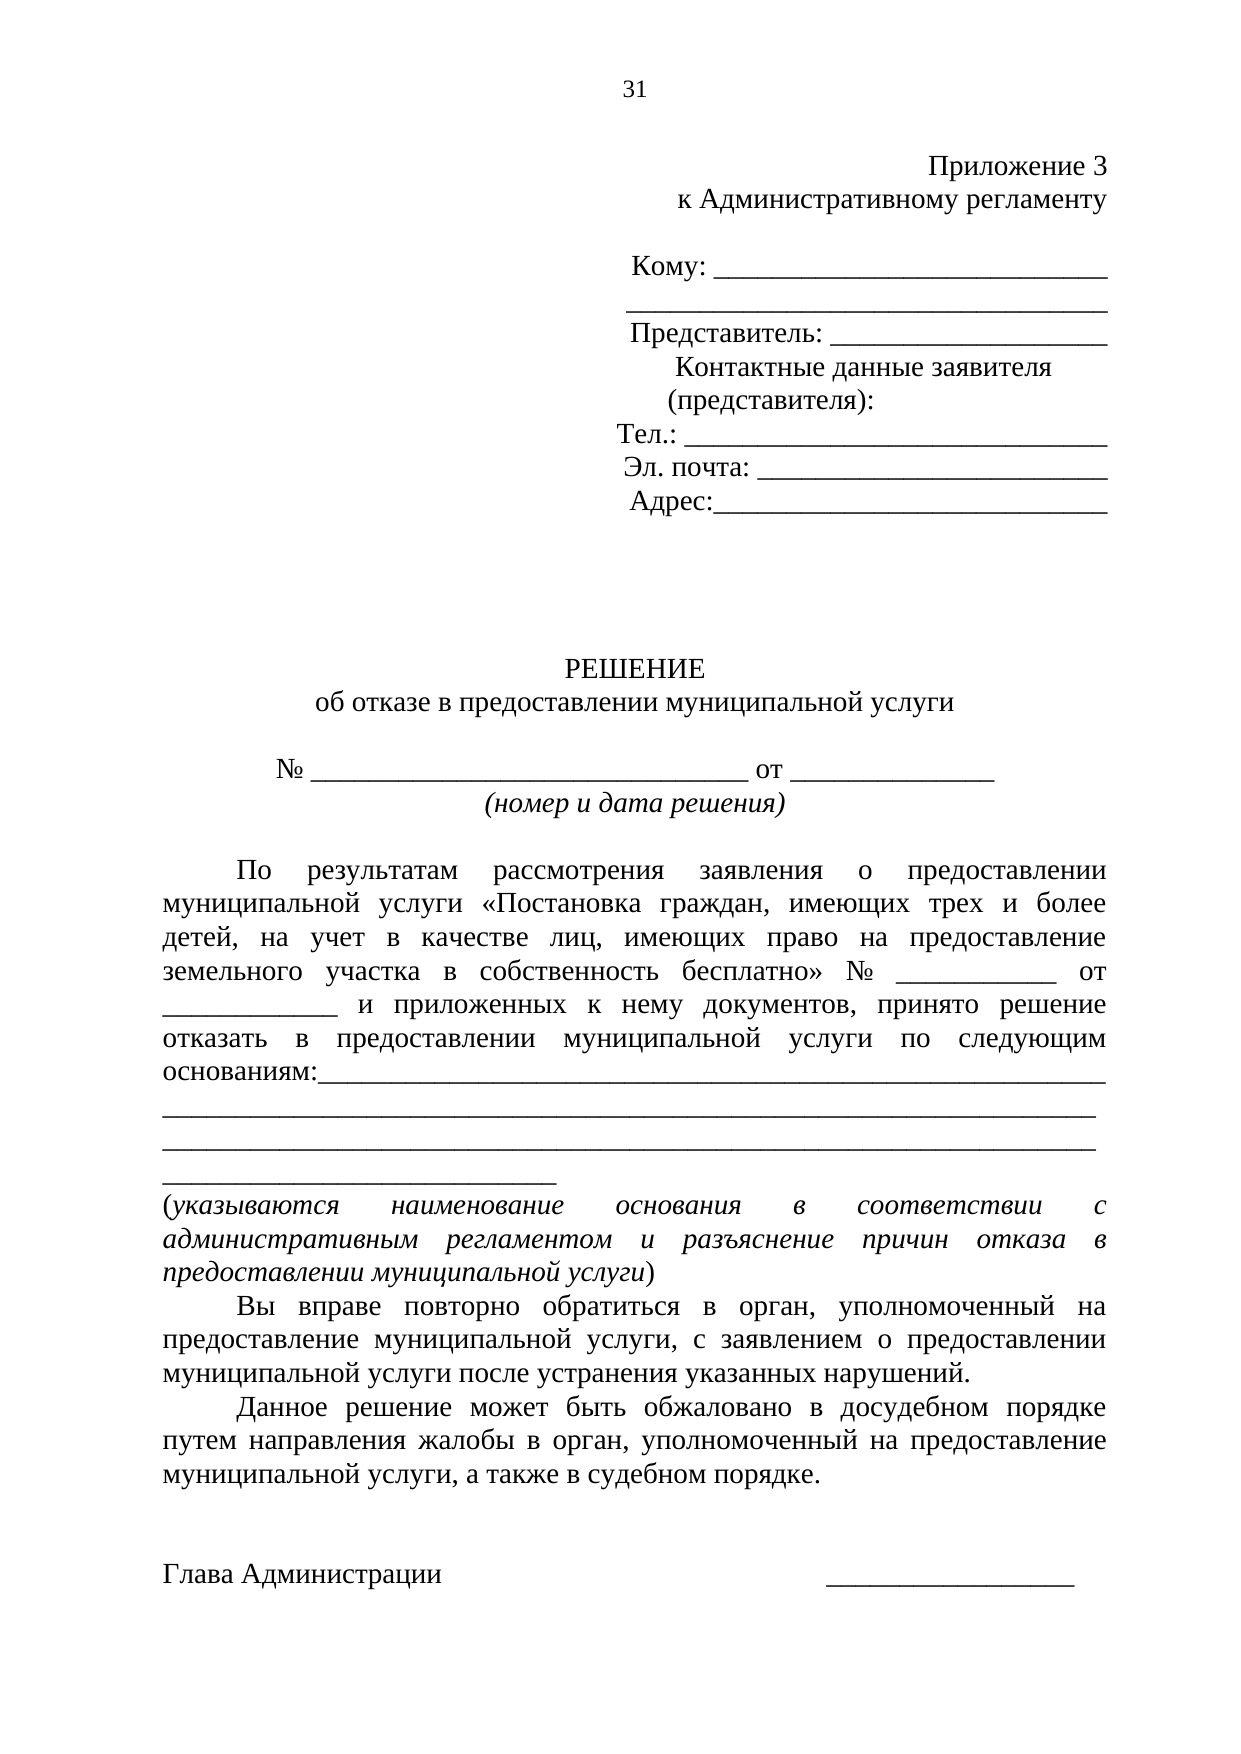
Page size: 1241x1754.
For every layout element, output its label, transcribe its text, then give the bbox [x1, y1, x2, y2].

text (представителя): [384, 382, 1107, 416]
text Тел.: _____________________________ [162, 416, 1107, 449]
text Эл. почта: ________________________ [162, 449, 1107, 483]
text № ______________________________ от ______________ [162, 751, 1107, 785]
text Контактные данные заявителя [531, 349, 1107, 382]
text По результатам рассмотрения заявления о предоставлении муниципальной услуги «Постановка граждан, имеющих трех и более детей, на учет в качестве лиц, имеющих право на предоставление земельного участка в собственность бесплатно» № ___________ от ____________ и приложенных к нему документов, принято решение отказать в предоставлении муниципальной услуги по следующим основаниям:_________________________________________________________________________________________________________________________________________________________________________________________________________________ [162, 852, 1107, 1187]
text Представитель: ___________________ [162, 315, 1107, 349]
text Глава Администрации _________________ [162, 1556, 1107, 1590]
text об отказе в предоставлении муниципальной услуги [162, 684, 1107, 718]
text РЕШЕНИЕ [162, 651, 1107, 684]
text к Административному регламенту [162, 181, 1107, 215]
text (номер и дата решения) [162, 785, 1107, 818]
text Адрес:___________________________ [162, 483, 1107, 517]
text _________________________________ [162, 282, 1107, 315]
text Приложение 3 [162, 148, 1107, 181]
text Данное решение может быть обжаловано в досудебном порядке путем направления жалобы в орган, уполномоченный на предоставление муниципальной услуги, а также в судебном порядке. [162, 1389, 1107, 1489]
text (указываются наименование основания в соответствии с административным регламентом и разъяснение причин отказа в предоставлении муниципальной услуги) [162, 1187, 1107, 1288]
text Вы вправе повторно обратиться в орган, уполномоченный на предоставление муниципальной услуги, с заявлением о предоставлении муниципальной услуги после устранения указанных нарушений. [162, 1288, 1107, 1389]
text Кому: ___________________________ [162, 248, 1107, 282]
